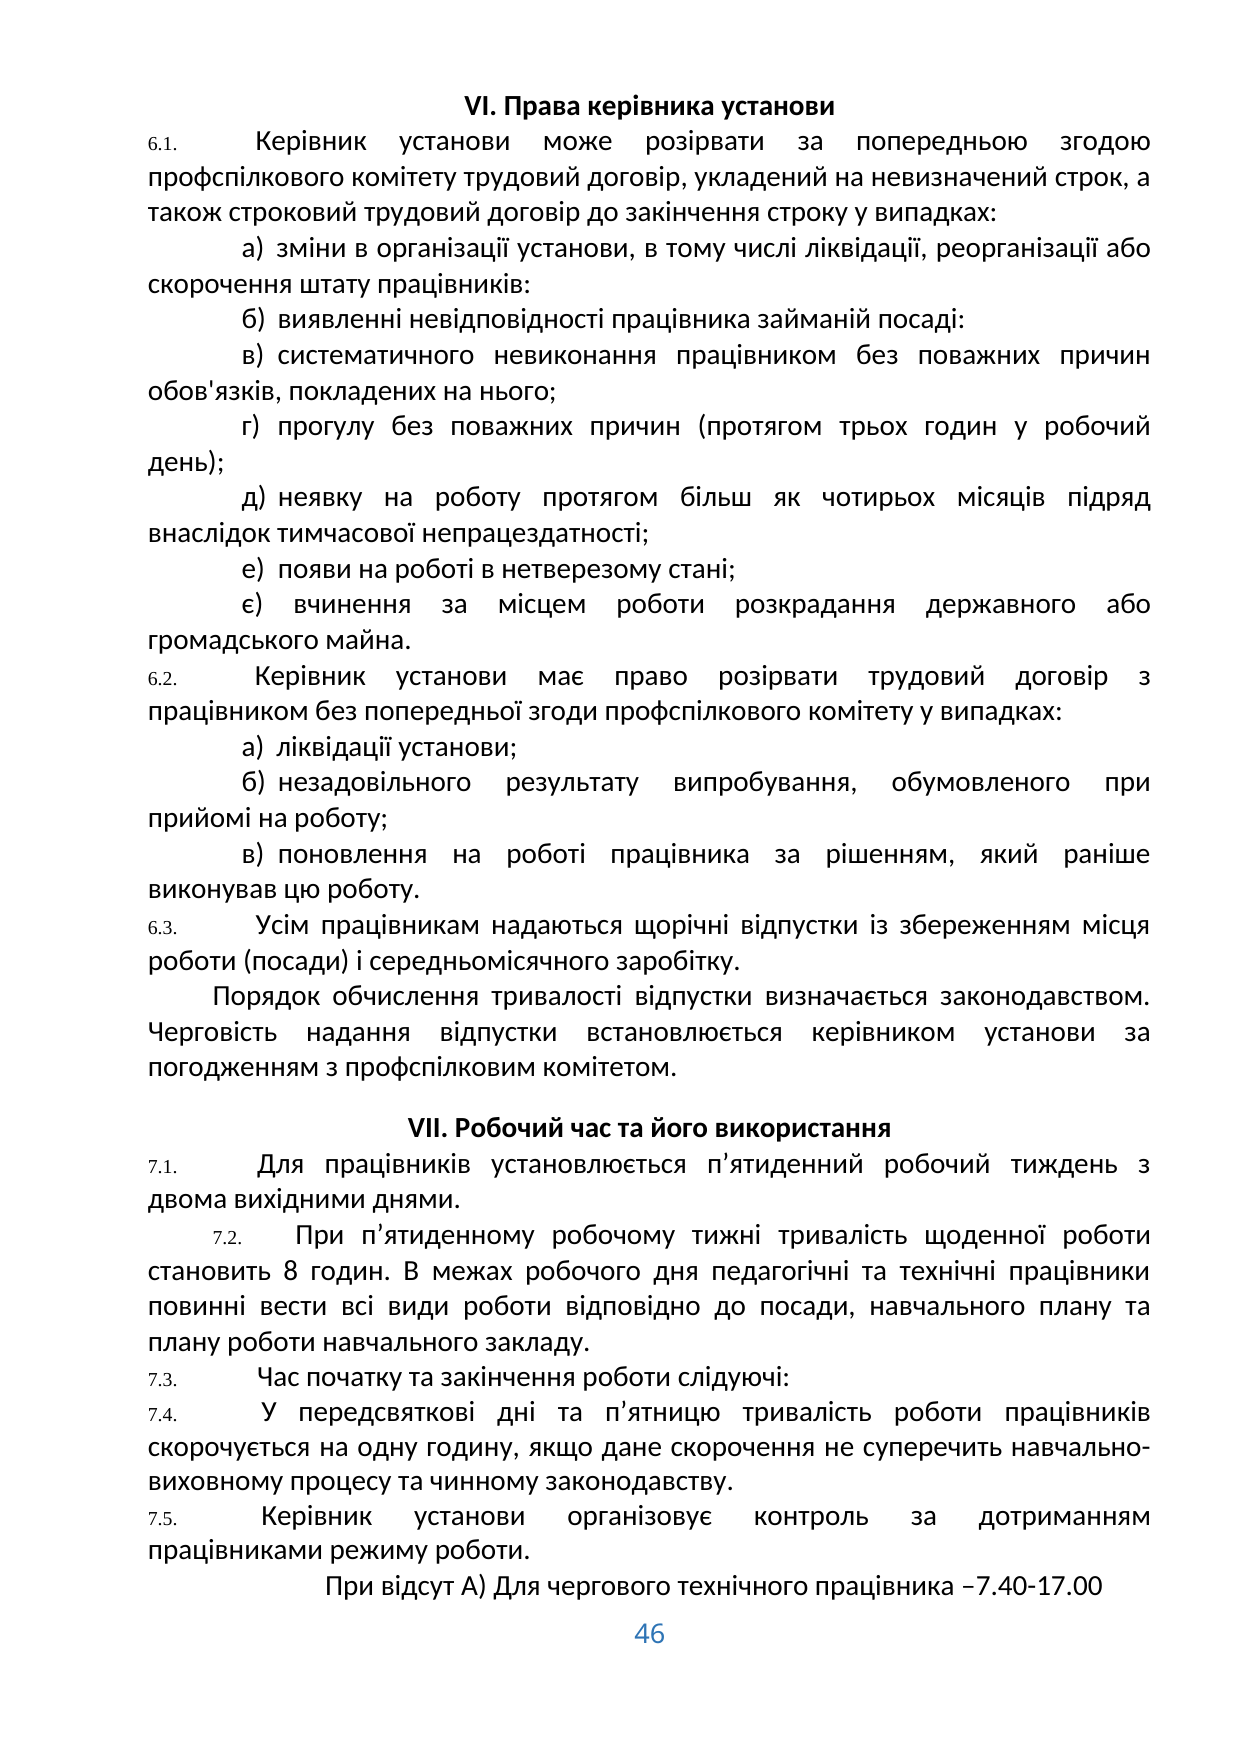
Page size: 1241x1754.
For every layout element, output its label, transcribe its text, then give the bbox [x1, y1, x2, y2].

list Час початку та закінчення роботи слідуючі: [148, 1358, 1152, 1394]
list Керівник установи організовує контроль за дотриманням працівниками режиму роботи. [148, 1498, 1152, 1567]
list Для працівників установлюється п’ятиденний робочий тиждень з двома вихідними днями. [148, 1145, 1152, 1216]
text є) вчинення за місцем роботи розкрадання державного або громадського майна. [148, 585, 1152, 657]
text в) систематичного невиконання працівником без поважних причин обов'язків, покладених на нього; [148, 336, 1152, 407]
list Керівник установи має право розірвати трудовий договір з працівником без попередньої згоди профспілкового комітету у випадках: [148, 657, 1152, 728]
text VII. Робочий час та його використання [148, 1109, 1152, 1145]
text а) ліквідації установи; [148, 728, 1152, 763]
text е) появи на роботі в нетверезому стані; [148, 550, 1152, 585]
text д) неявку на роботу протягом більш як чотирьох місяців підряд внаслідок тимчасової непрацездатності; [148, 478, 1152, 550]
text а) зміни в організації установи, в тому числі ліквідації, реорганізації або скорочення штату працівників: [148, 229, 1152, 300]
text в) поновлення на роботі працівника за рішенням, який раніше виконував цю роботу. [148, 835, 1152, 906]
text VІ. Права керівника установи [148, 88, 1152, 122]
text При відсут А) Для чергового технічного працівника –7.40-17.00 [325, 1567, 1152, 1602]
text г) прогулу без поважних причин (протягом трьох годин у робочий день); [148, 407, 1152, 478]
text б) виявленні невідповідності працівника займаній посаді: [148, 300, 1152, 336]
list Усім працівникам надаються щорічні відпустки із збереженням місця роботи (посади) і середньомісячного заробітку. [148, 906, 1152, 977]
text Порядок обчислення тривалості відпустки визначається законодавством. Черговість надання відпустки встановлюється керівником установи за погодженням з профспілковим комітетом. [148, 977, 1152, 1084]
list При п’ятиденному робочому тижні тривалість щоденної роботи становить 8 годин. В межах робочого дня педагогічні та технічні працівники повинні вести всі види роботи відповідно до посади, навчального плану та плану роботи навчального закладу. [148, 1216, 1152, 1358]
text б) незадовільного результату випробування, обумовленого при прийомі на роботу; [148, 763, 1152, 835]
list У передсвяткові дні та п’ятницю тривалість роботи працівників скорочується на одну годину, якщо дане скорочення не суперечить навчально-виховному процесу та чинному законодавству. [148, 1394, 1152, 1498]
list Керівник установи може розірвати за попередньою згодою профспілкового комітету трудовий договір, укладений на невизначений строк, а також строковий трудовий договір до закінчення строку у випадках: [148, 122, 1152, 229]
